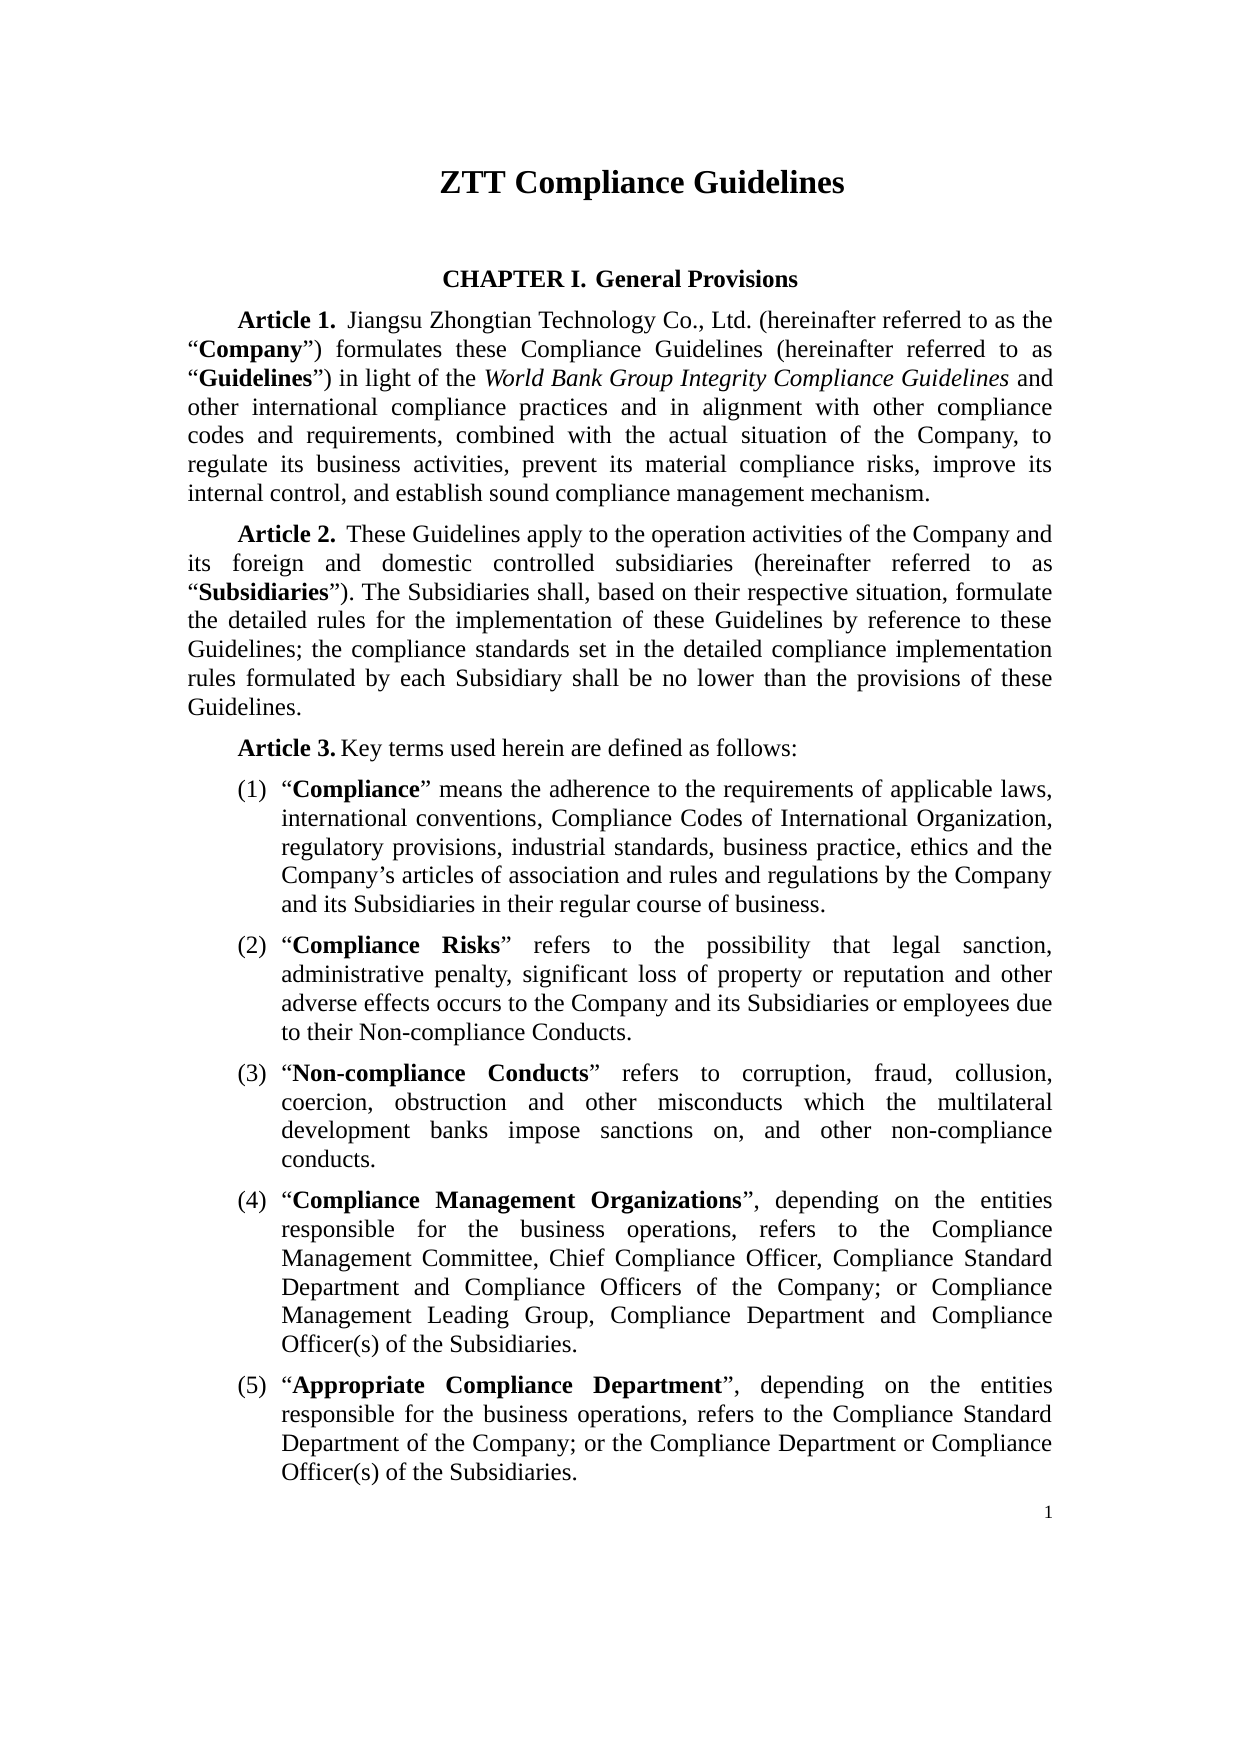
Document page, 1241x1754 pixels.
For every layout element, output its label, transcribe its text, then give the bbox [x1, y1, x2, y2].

list “Compliance” means the adherence to the requirements of applicable laws, international conventions, Compliance Codes of International Organization, regulatory provisions, industrial standards, business practice, ethics and the Company’s articles of association and rules and regulations by the Company and its Subsidiaries in their regular course of business. [237, 774, 1053, 918]
list “Compliance Management Organizations”, depending on the entities responsible for the business operations, refers to the Compliance Management Committee, Chief Compliance Officer, Compliance Standard Department and Compliance Officers of the Company; or Compliance Management Leading Group, Compliance Department and Compliance Officer(s) of the Subsidiaries. [237, 1185, 1053, 1358]
list Key terms used herein are defined as follows: [187, 733, 1053, 762]
list “Appropriate Compliance Department”, depending on the entities responsible for the business operations, refers to the Compliance Standard Department of the Company; or the Compliance Department or Compliance Officer(s) of the Subsidiaries. [237, 1370, 1053, 1485]
title ZTT Compliance Guidelines [231, 162, 1053, 201]
list “Non-compliance Conducts” refers to corruption, fraud, collusion, coercion, obstruction and other misconducts which the multilateral development banks impose sanctions on, and other non-compliance conducts. [237, 1058, 1053, 1173]
list Jiangsu Zhongtian Technology Co., Ltd. (hereinafter referred to as the “Company”) formulates these Compliance Guidelines (hereinafter referred to as “Guidelines”) in light of the World Bank Group Integrity Compliance Guidelines and other international compliance practices and in alignment with other compliance codes and requirements, combined with the actual situation of the Company, to regulate its business activities, prevent its material compliance risks, improve its internal control, and establish sound compliance management mechanism. [187, 305, 1053, 507]
list General Provisions [187, 264, 1053, 293]
list “Compliance Risks” refers to the possibility that legal sanction, administrative penalty, significant loss of property or reputation and other adverse effects occurs to the Company and its Subsidiaries or employees due to their Non-compliance Conducts. [237, 930, 1053, 1045]
list These Guidelines apply to the operation activities of the Company and its foreign and domestic controlled subsidiaries (hereinafter referred to as “Subsidiaries”). The Subsidiaries shall, based on their respective situation, formulate the detailed rules for the implementation of these Guidelines by reference to these Guidelines; the compliance standards set in the detailed compliance implementation rules formulated by each Subsidiary shall be no lower than the provisions of these Guidelines. [187, 519, 1053, 720]
